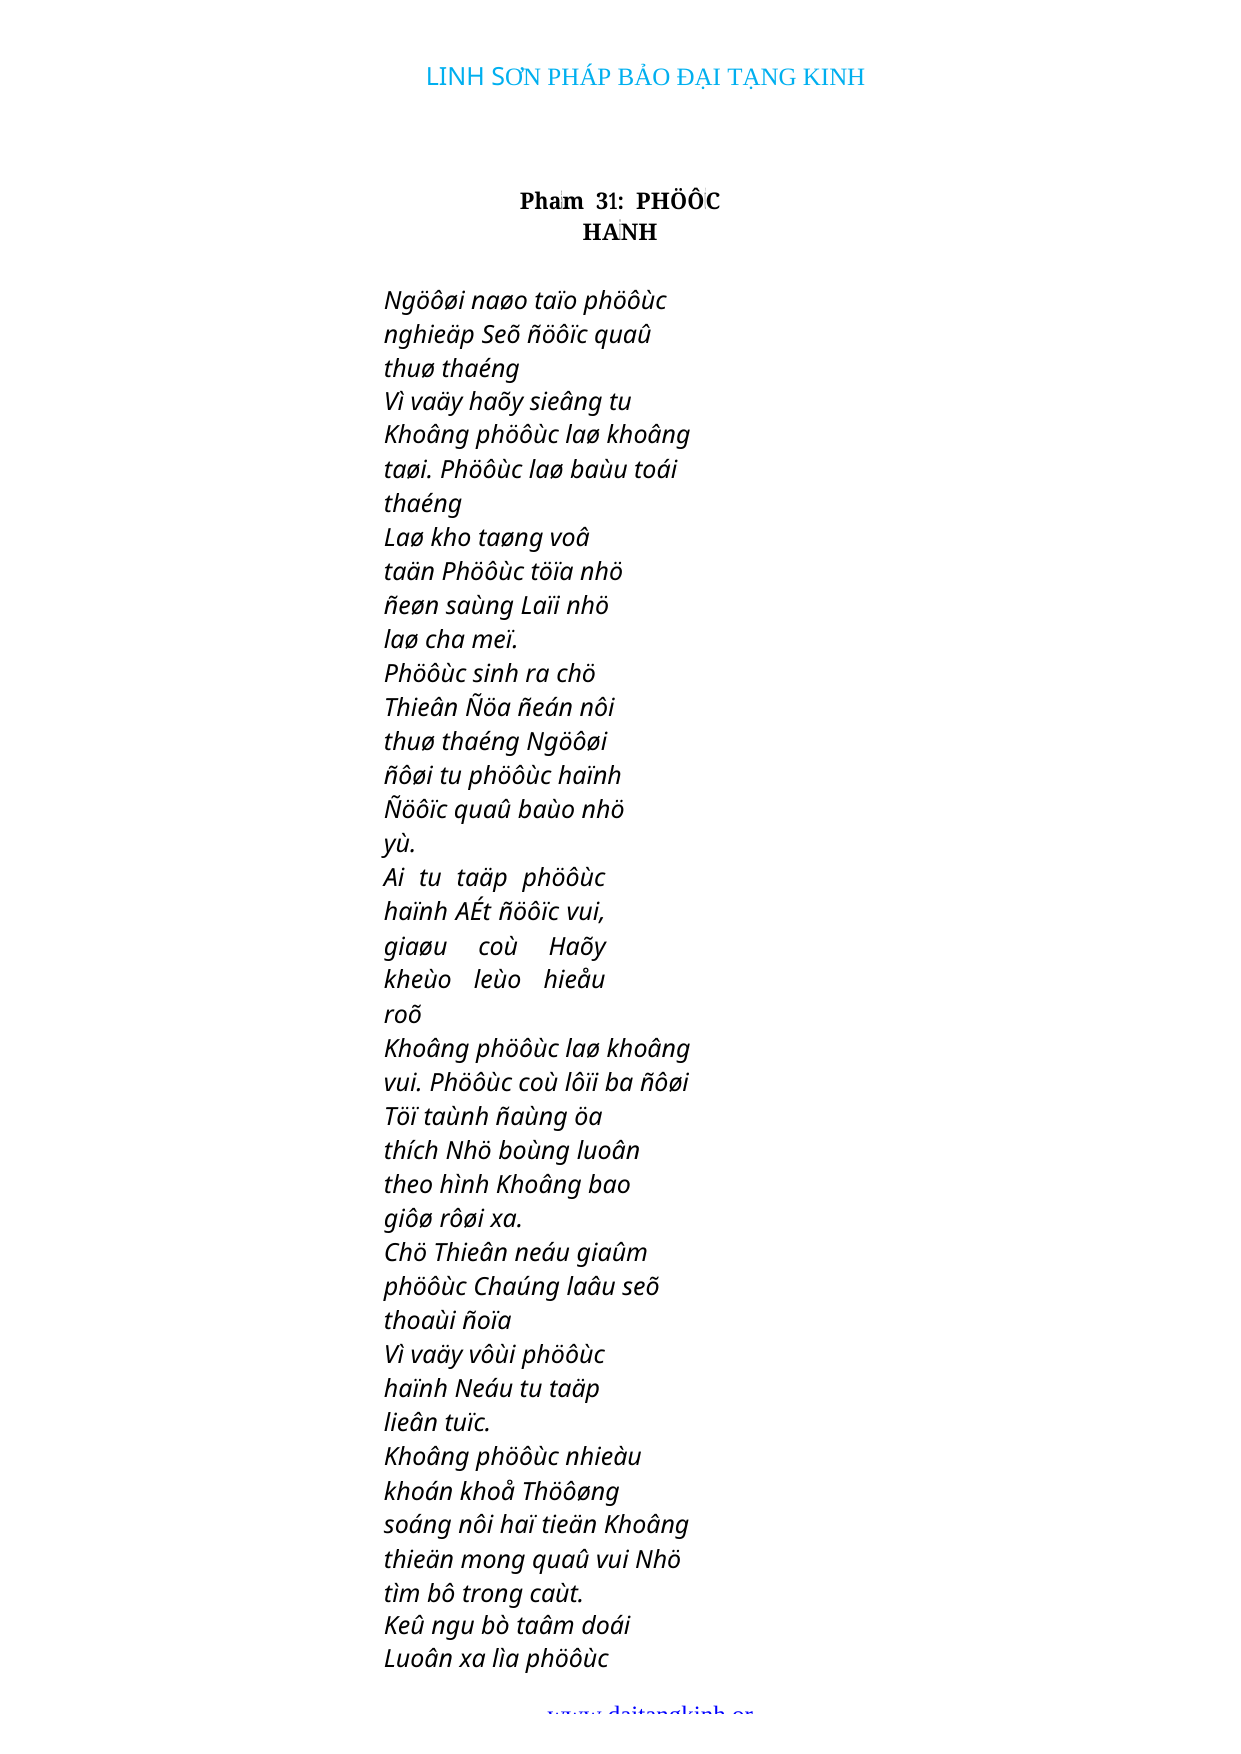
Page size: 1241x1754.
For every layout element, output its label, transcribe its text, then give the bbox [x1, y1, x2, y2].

text Vì vaäy vôùi phöôùc haïnh Neáu tu taäp lieân tuïc. [384, 1337, 639, 1439]
text Laø kho taøng voâ taän Phöôùc töïa nhö ñeøn saùng Laïi nhö laø cha meï. [384, 519, 639, 656]
text Chö Thieân neáu giaûm phöôùc Chaúng laâu seõ thoaùi ñoïa [384, 1235, 693, 1337]
text Ai tu taäp phöôùc haïnh AÉt ñöôïc vui, giaøu coù Haõy kheùo leùo hieåu roõ [384, 860, 606, 1030]
text Vì vaäy haõy sieâng tu [384, 385, 1065, 417]
text Ngöôøi naøo taïo phöôùc nghieäp Seõ ñöôïc quaû thuø thaéng [384, 283, 693, 385]
text Khoâng phöôùc nhieàu khoán khoå Thöôøng soáng nôi haï tieän Khoâng thieän mong quaû vui Nhö tìm bô trong caùt. [384, 1439, 693, 1609]
text Töï taùnh ñaùng öa thích Nhö boùng luoân theo hình Khoâng bao giôø rôøi xa. [384, 1098, 649, 1235]
text Khoâng phöôùc laø khoâng taøi. Phöôùc laø baùu toái thaéng [384, 417, 693, 519]
text Keû ngu bò taâm doái [384, 1609, 1065, 1641]
text Khoâng phöôùc laø khoâng vui. Phöôùc coù lôïi ba ñôøi [384, 1030, 693, 1098]
text Phöôùc sinh ra chö Thieân Ñöa ñeán nôi thuø thaéng Ngöôøi ñôøi tu phöôùc haïnh Ñöôïc quaû baùo nhö yù. [384, 656, 649, 860]
text Phaåm 31: PHÖÔÙC HAÏNH [480, 185, 760, 247]
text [384, 1641, 649, 1675]
